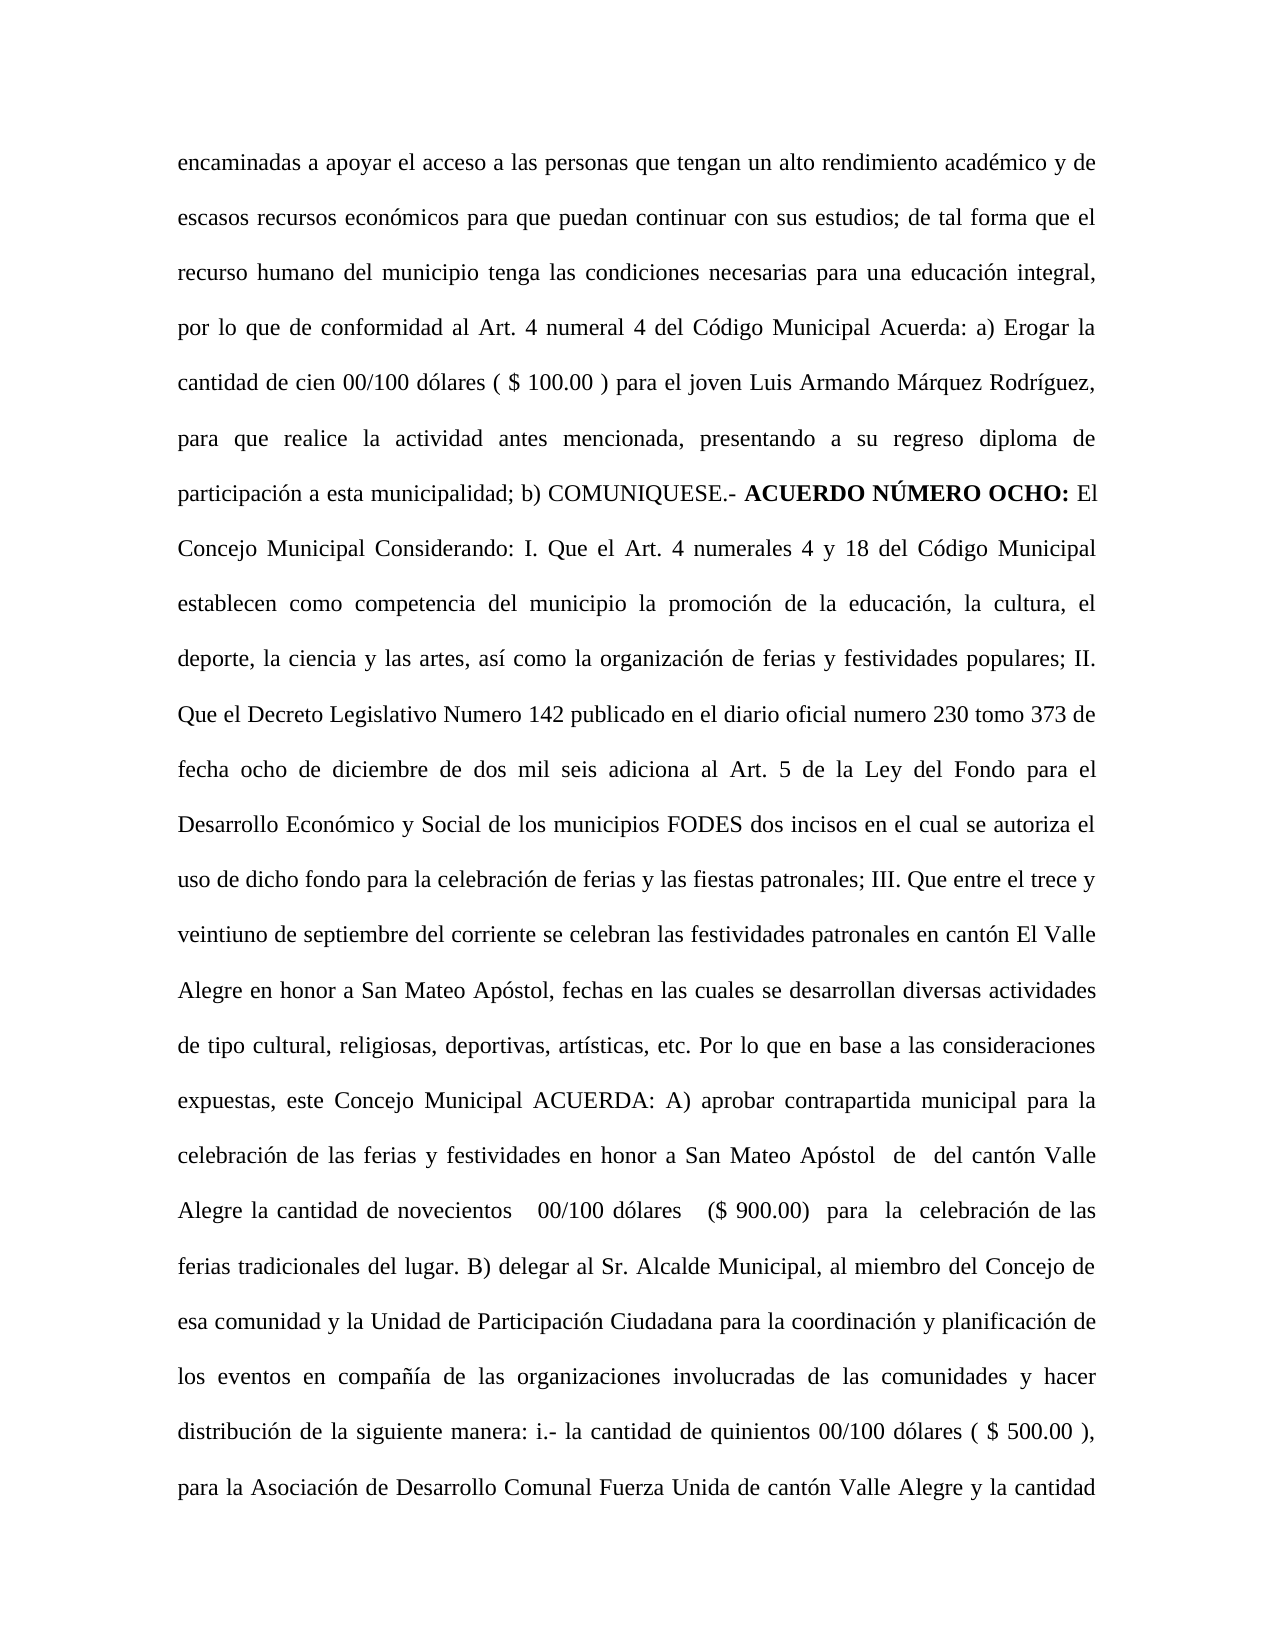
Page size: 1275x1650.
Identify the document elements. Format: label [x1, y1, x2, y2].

text [177, 148, 1098, 1500]
